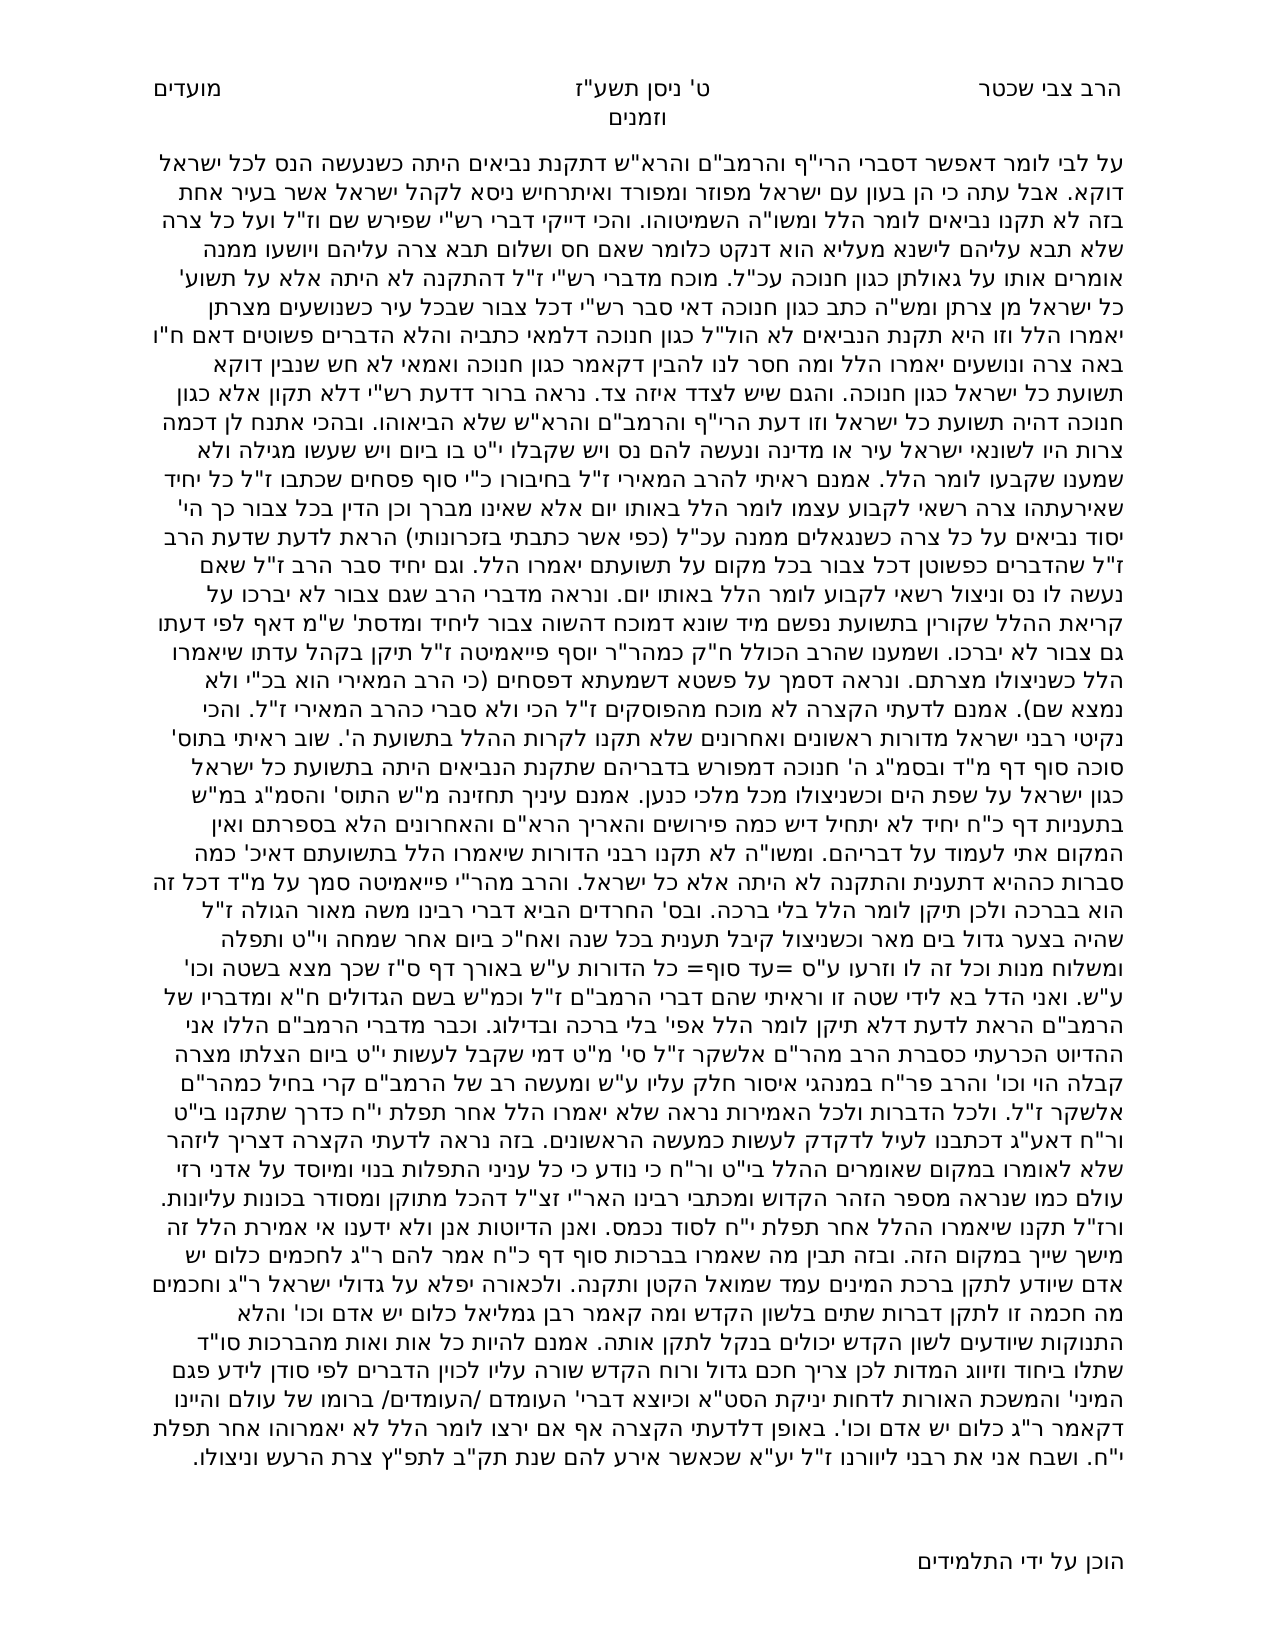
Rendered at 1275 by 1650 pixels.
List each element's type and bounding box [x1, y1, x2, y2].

text [150, 150, 1125, 1470]
